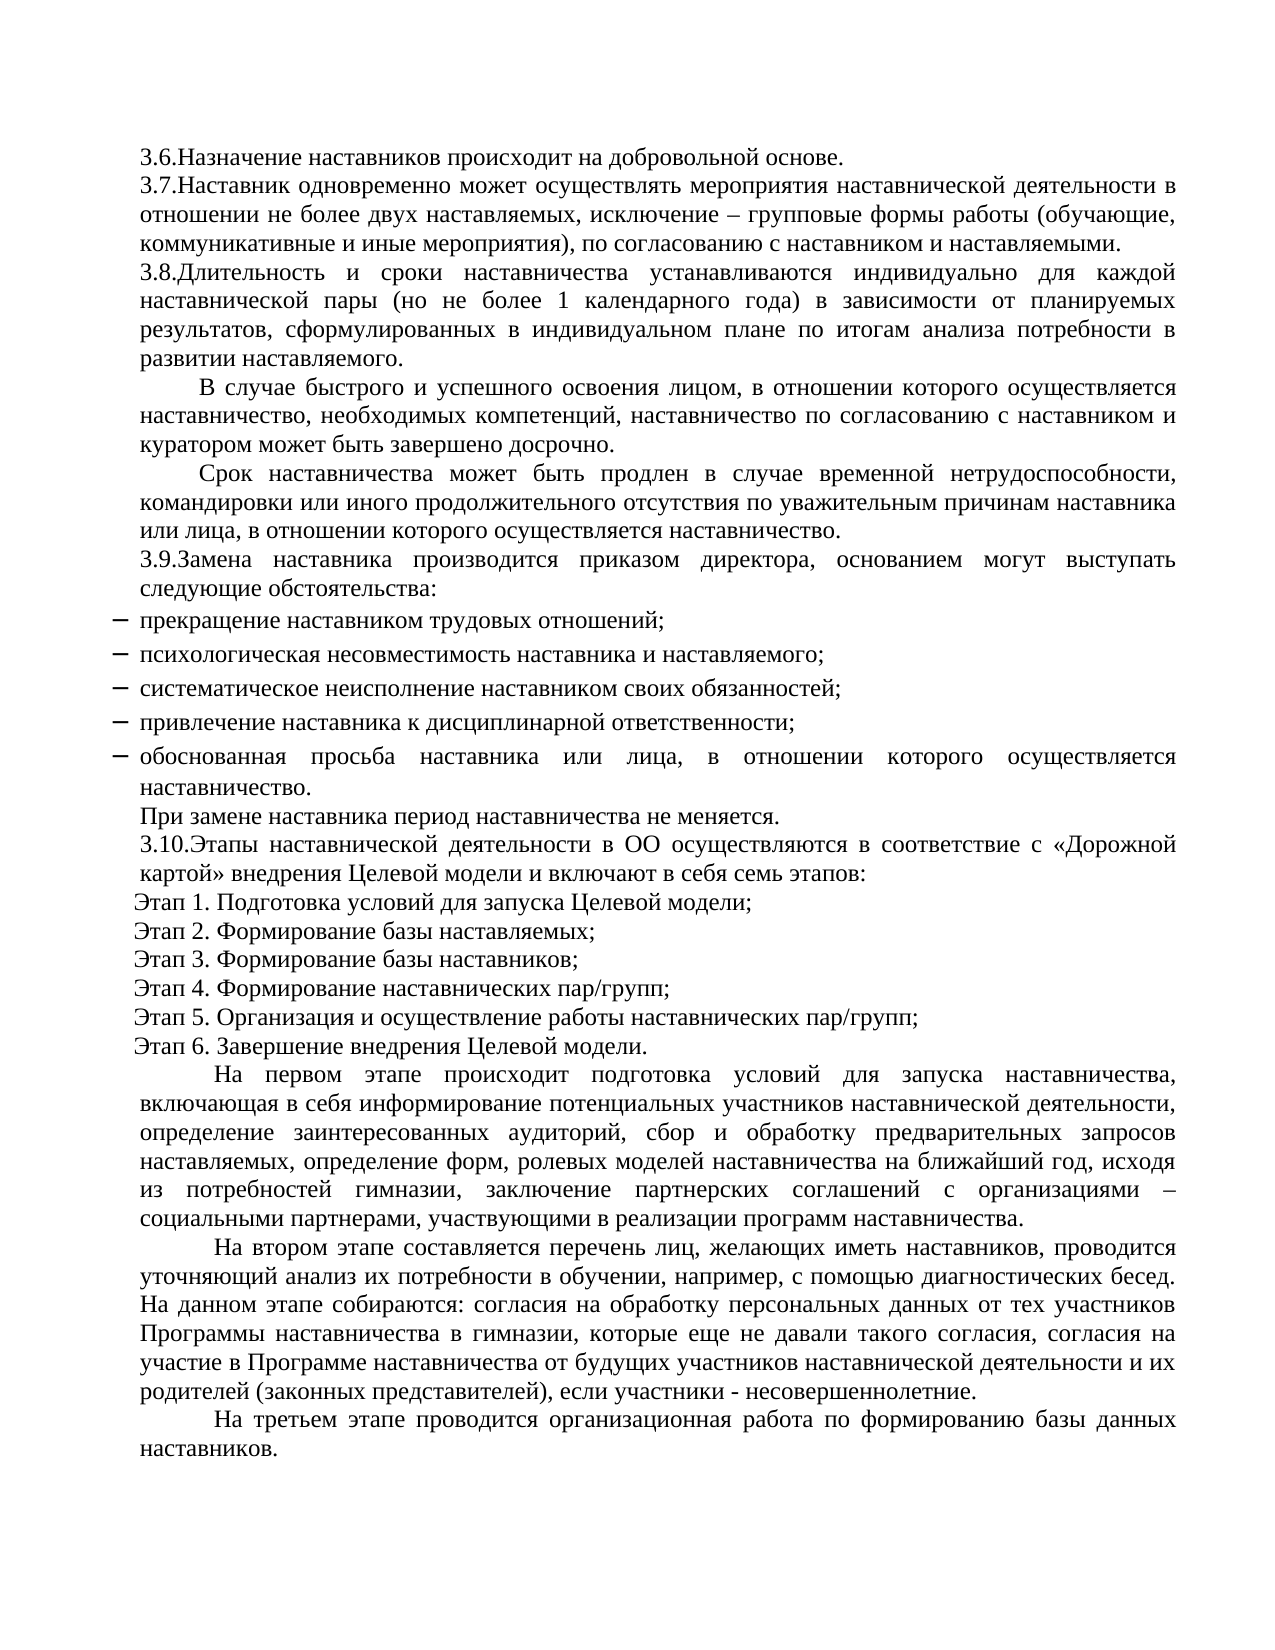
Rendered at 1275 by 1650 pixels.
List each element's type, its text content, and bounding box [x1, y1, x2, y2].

text 3.9.Замена наставника производится приказом директора, основанием могут выступать следующие обстоятельства: [139, 544, 1177, 602]
text Этап 5. Организация и осуществление работы наставнических пар/групп; [102, 1002, 1177, 1031]
text 3.7.Наставник одновременно может осуществлять мероприятия наставнической деятельности в отношении не более двух наставляемых, исключение – групповые формы работы (обучающие, коммуникативные и иные мероприятия), по согласованию с наставником и наставляемыми. [139, 170, 1177, 257]
text Срок наставничества может быть продлен в случае временной нетрудоспособности, командировки или иного продолжительного отсутствия по уважительным причинам наставника или лица, в отношении которого осуществляется наставничество. [139, 458, 1177, 544]
text На первом этапе происходит подготовка условий для запуска наставничества, включающая в себя информирование потенциальных участников наставнической деятельности, определение заинтересованных аудиторий, сбор и обработку предварительных запросов наставляемых, определение форм, ролевых моделей наставничества на ближайший год, исходя из потребностей гимназии, заключение партнерских соглашений с организациями – социальными партнерами, участвующими в реализации программ наставничества. [139, 1059, 1177, 1232]
list психологическая несовместимость наставника и наставляемого; [110, 636, 1177, 670]
text На втором этапе составляется перечень лиц, желающих иметь наставников, проводится уточняющий анализ их потребности в обучении, например, с помощью диагностических бесед. На данном этапе собираются: согласия на обработку персональных данных от тех участников Программы наставничества в гимназии, которые еще не давали такого согласия, согласия на участие в Программе наставничества от будущих участников наставнической деятельности и их родителей (законных представителей), если участники - несовершеннолетние. [139, 1232, 1177, 1404]
text Этап 6. Завершение внедрения Целевой модели. [102, 1031, 1177, 1059]
text 3.10.Этапы наставнической деятельности в ОО осуществляются в соответствие с «Дорожной картой» внедрения Целевой модели и включают в себя семь этапов: [139, 829, 1177, 887]
list привлечение наставника к дисциплинарной ответственности; [110, 704, 1177, 738]
list прекращение наставником трудовых отношений; [110, 602, 1177, 636]
text Этап 4. Формирование наставнических пар/групп; [102, 973, 1177, 1002]
text В случае быстрого и успешного освоения лицом, в отношении которого осуществляется наставничество, необходимых компетенций, наставничество по согласованию с наставником и куратором может быть завершено досрочно. [139, 372, 1177, 458]
text 3.6.Назначение наставников происходит на добровольной основе. [139, 142, 1177, 170]
text 3.8.Длительность и сроки наставничества устанавливаются индивидуально для каждой наставнической пары (но не более 1 календарного года) в зависимости от планируемых результатов, сформулированных в индивидуальном плане по итогам анализа потребности в развитии наставляемого. [139, 257, 1177, 372]
text Этап 1. Подготовка условий для запуска Целевой модели; [102, 887, 1177, 916]
list систематическое неисполнение наставником своих обязанностей; [110, 670, 1177, 704]
list обоснованная просьба наставника или лица, в отношении которого осуществляется наставничество. [110, 738, 1177, 801]
text При замене наставника период наставничества не меняется. [139, 801, 1177, 829]
text Этап 2. Формирование базы наставляемых; [102, 916, 1177, 944]
text На третьем этапе проводится организационная работа по формированию базы данных наставников. [139, 1404, 1177, 1462]
text Этап 3. Формирование базы наставников; [102, 944, 1177, 973]
